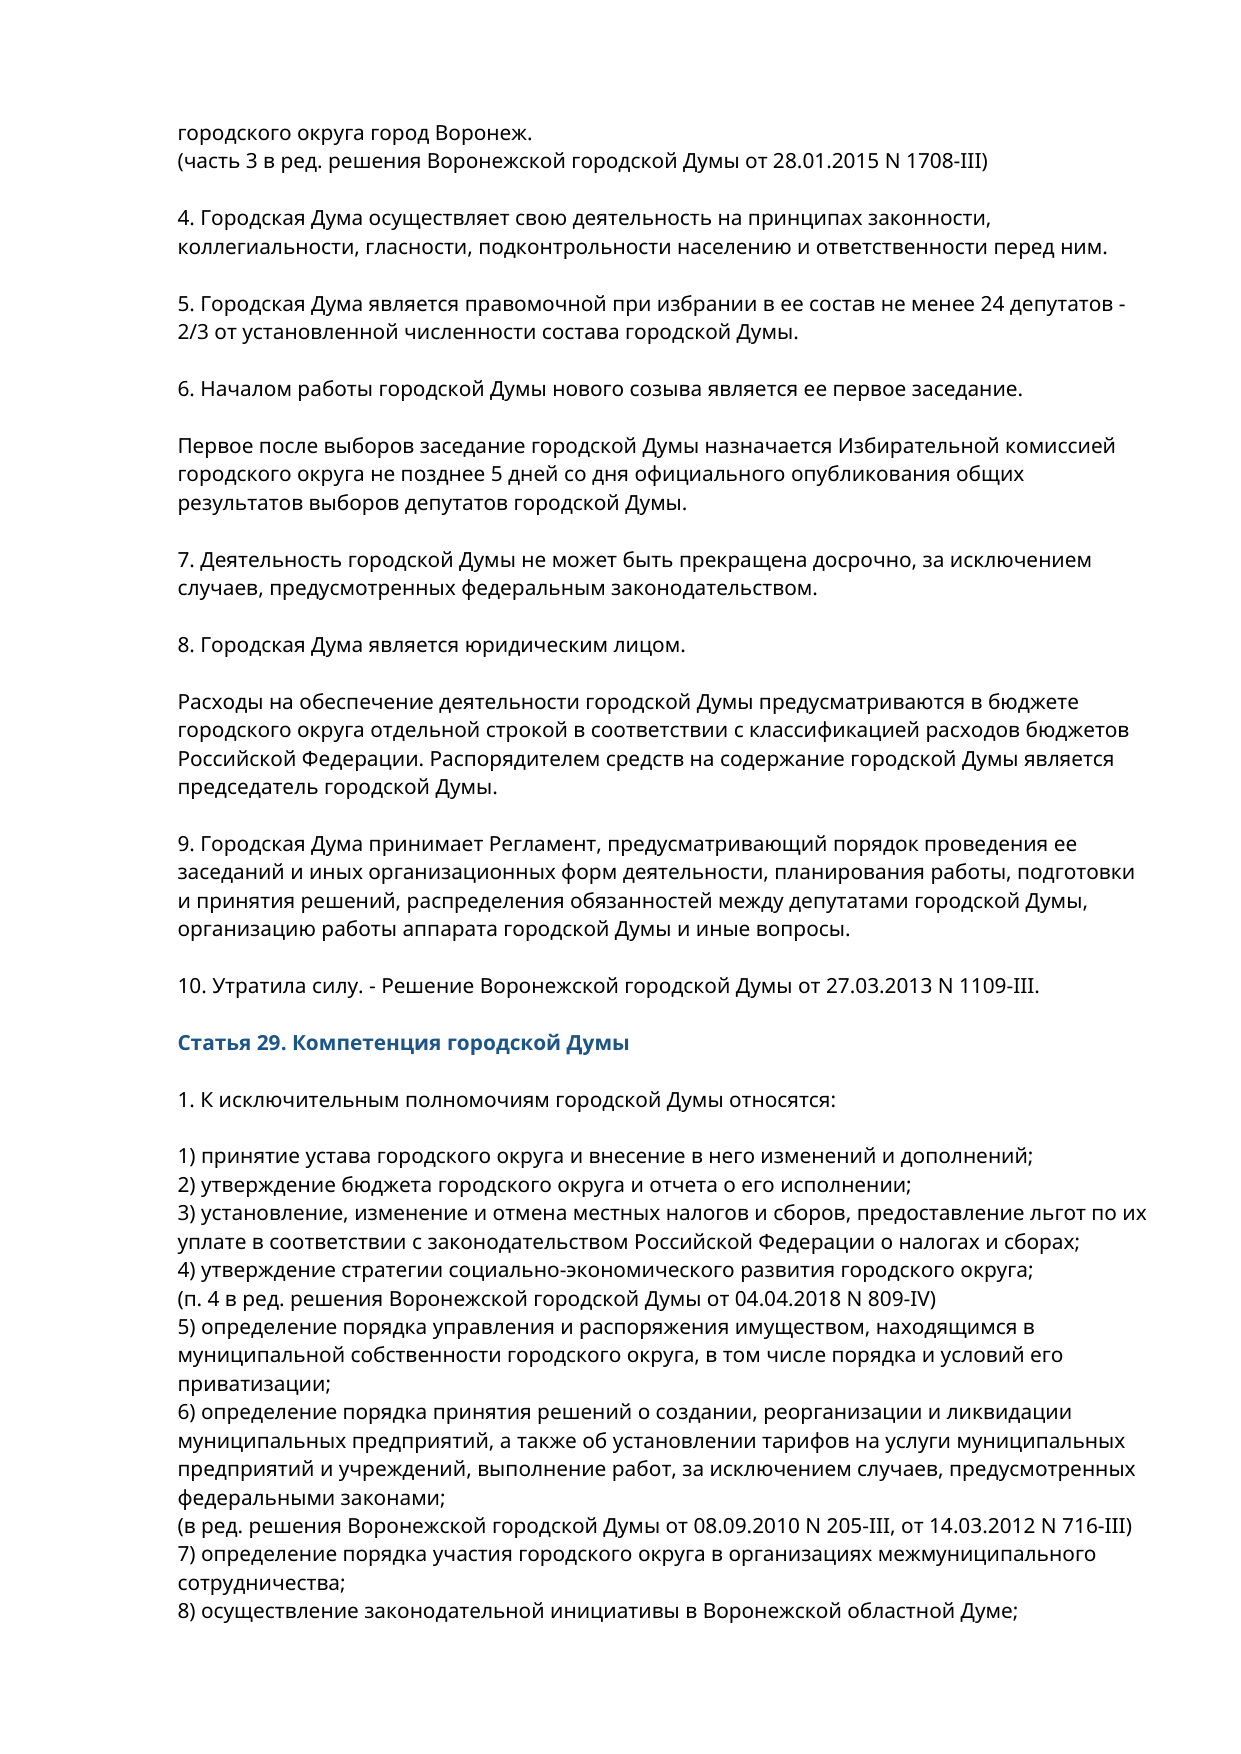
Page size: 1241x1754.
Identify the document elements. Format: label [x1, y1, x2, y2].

text [177, 1141, 1152, 1625]
text [177, 118, 1152, 1141]
